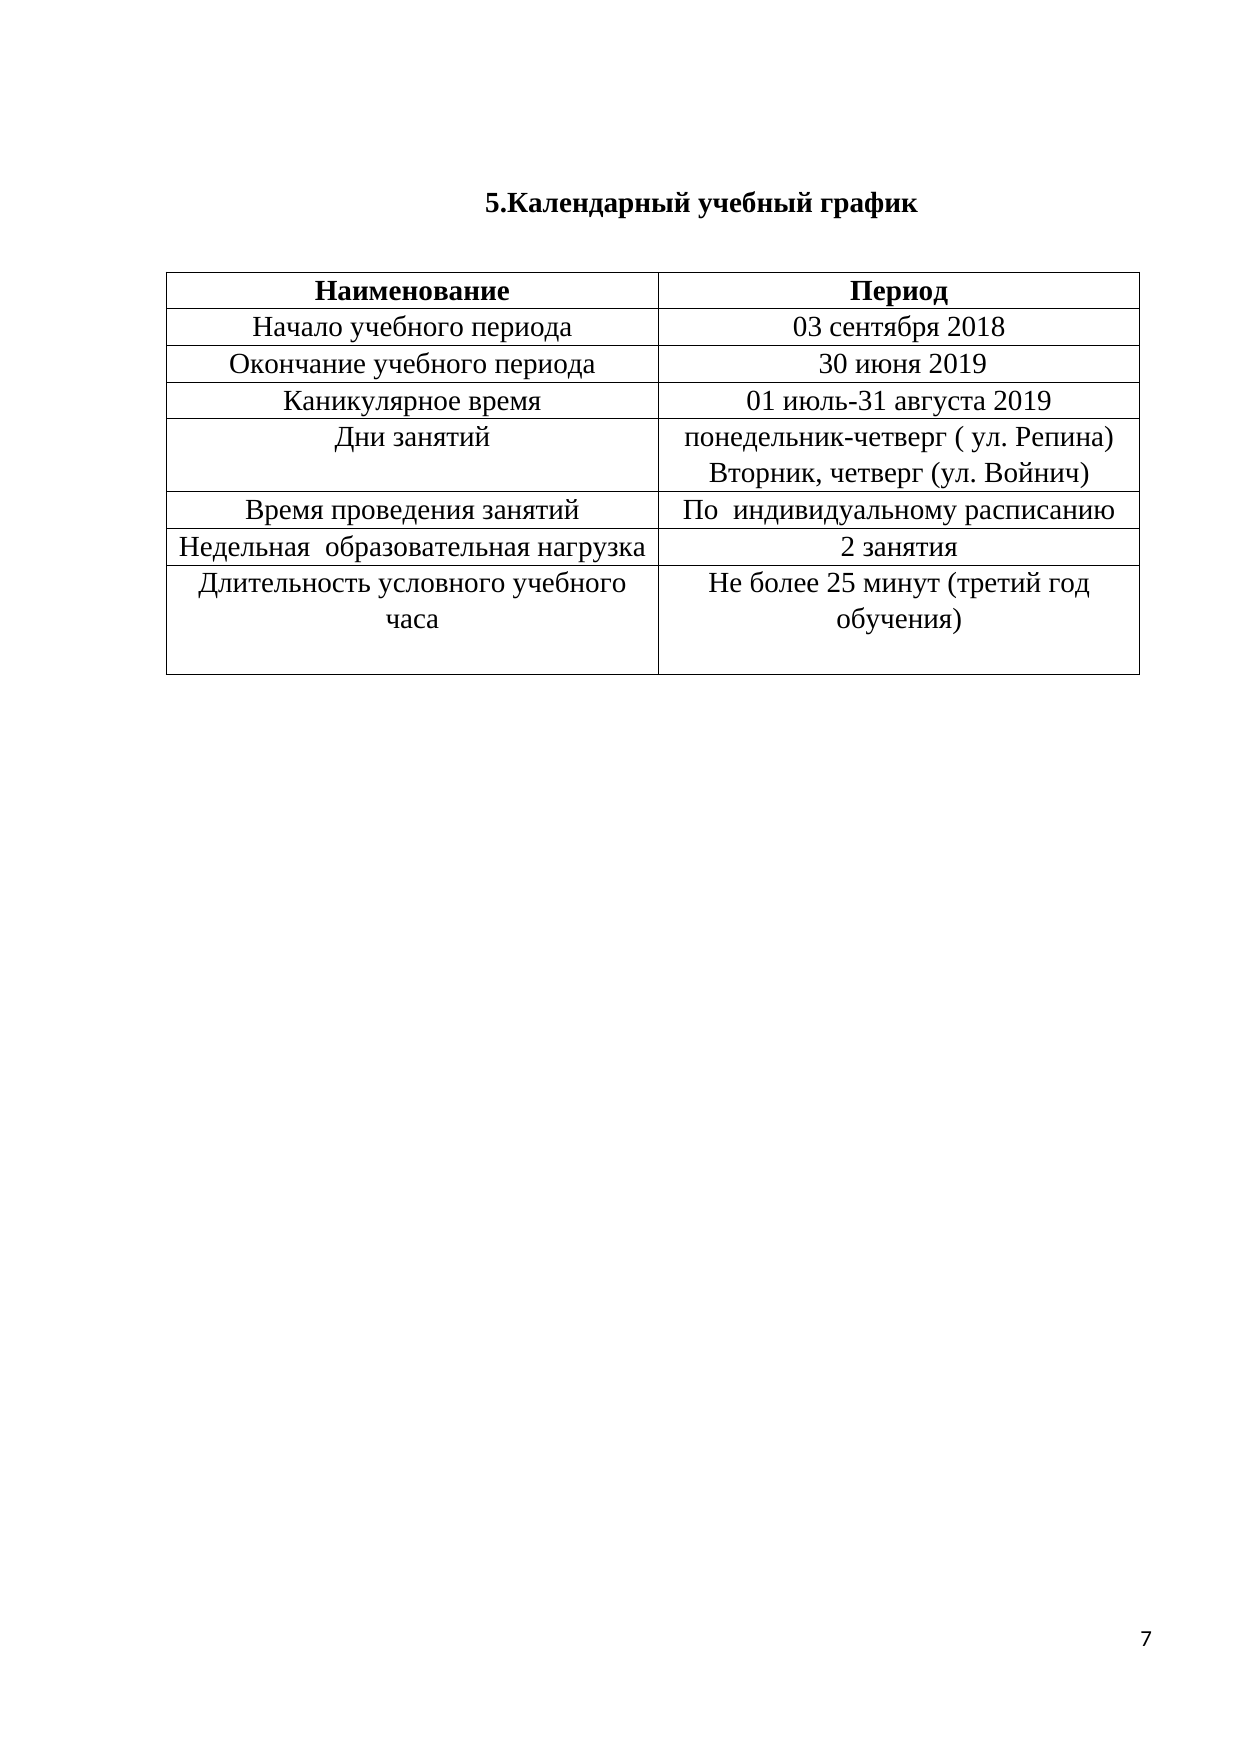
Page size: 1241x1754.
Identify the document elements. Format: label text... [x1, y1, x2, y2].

list 5.Календарный учебный график [177, 185, 1152, 219]
table_cell понедельник-четверг ( ул. Репина) Вторник, четверг (ул. Войнич) [659, 419, 1139, 491]
table_cell Каникулярное время [167, 383, 658, 418]
table_cell Дни занятий [167, 419, 658, 491]
table_cell Начало учебного периода [167, 309, 658, 345]
table_cell По индивидуальному расписанию [659, 492, 1139, 528]
table_cell Не более 25 минут (третий год обучения) [659, 566, 1139, 674]
table_cell Недельная образовательная нагрузка [167, 529, 658, 564]
table_header Наименование [167, 273, 658, 308]
table_cell 2 занятия [659, 529, 1139, 564]
table_cell Время проведения занятий [167, 492, 658, 528]
table_cell 03 сентября 2018 [659, 309, 1139, 345]
table_cell 01 июль-31 августа 2019 [659, 383, 1139, 418]
table_cell Длительность условного учебного часа [167, 566, 658, 674]
table_cell Окончание учебного периода [167, 346, 658, 382]
table_header Период [659, 273, 1139, 308]
table_cell 30 июня 2019 [659, 346, 1139, 382]
